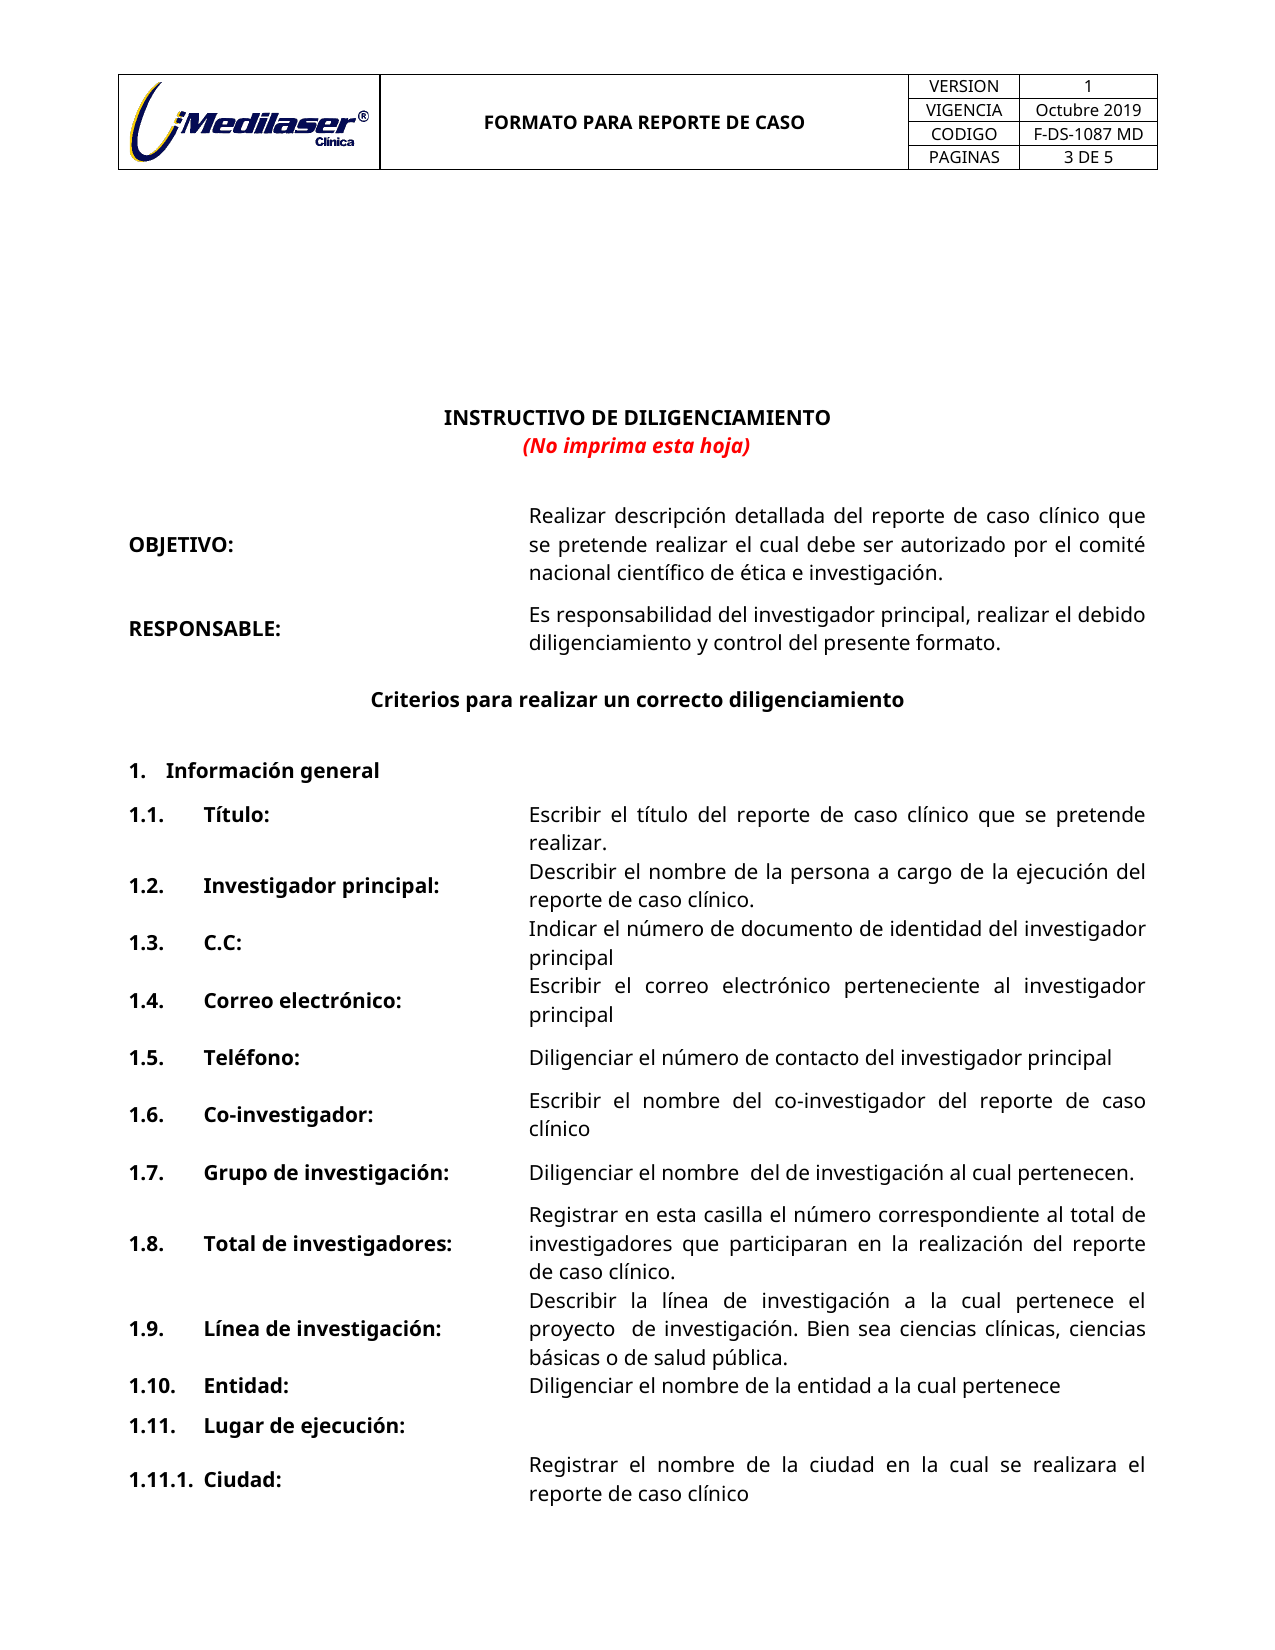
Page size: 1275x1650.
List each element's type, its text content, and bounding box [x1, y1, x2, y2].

table_cell Diligenciar el nombre del de investigación al cual pertenecen. [518, 1143, 1158, 1201]
table_cell Investigador principal: [117, 857, 517, 914]
table_cell Total de investigadores: [117, 1201, 517, 1286]
table_cell Describir la línea de investigación a la cual pertenece el proyecto de investigación. Bien sea ciencias clínicas, ciencias básicas o de salud pública. [518, 1286, 1158, 1371]
picture [129, 82, 369, 162]
table_cell Escribir el correo electrónico perteneciente al investigador principal [518, 971, 1158, 1029]
table_cell Es responsabilidad del investigador principal, realizar el debido diligenciamiento y control del presente formato. [518, 600, 1158, 657]
table_cell Escribir el título del reporte de caso clínico que se pretende realizar. [518, 800, 1158, 857]
table_cell Correo electrónico: [117, 971, 517, 1029]
table_cell Teléfono: [117, 1029, 517, 1086]
table_cell Indicar el número de documento de identidad del investigador principal [518, 914, 1158, 971]
table_cell Co-investigador: [117, 1086, 517, 1143]
table_cell Línea de investigación: [117, 1286, 517, 1371]
table_cell Lugar de ejecución: [117, 1400, 1158, 1451]
text (No imprima esta hoja) [118, 431, 1157, 459]
table_cell RESPONSABLE: [117, 600, 517, 657]
table_cell Información general [117, 742, 1158, 799]
text INSTRUCTIVO DE DILIGENCIAMIENTO [118, 403, 1157, 431]
table_header Realizar descripción detallada del reporte de caso clínico que se pretende realizar el cual debe ser autorizado por el comité nacional científico de ética e investigación. [518, 488, 1158, 600]
table_cell C.C: [117, 914, 517, 971]
table_header OBJETIVO: [117, 488, 517, 600]
table_cell Registrar en esta casilla el número correspondiente al total de investigadores que participaran en la realización del reporte de caso clínico. [518, 1201, 1158, 1286]
table_cell Título: [117, 800, 517, 857]
table_cell Entidad: [117, 1371, 517, 1400]
table_cell Grupo de investigación: [117, 1143, 517, 1201]
table_cell Describir el nombre de la persona a cargo de la ejecución del reporte de caso clínico. [518, 857, 1158, 914]
table_cell Escribir el nombre del co-investigador del reporte de caso clínico [518, 1086, 1158, 1143]
table_cell Diligenciar el nombre de la entidad a la cual pertenece [518, 1371, 1158, 1400]
table_cell Diligenciar el número de contacto del investigador principal [518, 1029, 1158, 1086]
table_cell Registrar el nombre de la ciudad en la cual se realizara el reporte de caso clínico [518, 1451, 1158, 1507]
table_cell Criterios para realizar un correcto diligenciamiento [117, 657, 1158, 742]
table_cell Ciudad: [117, 1451, 517, 1507]
